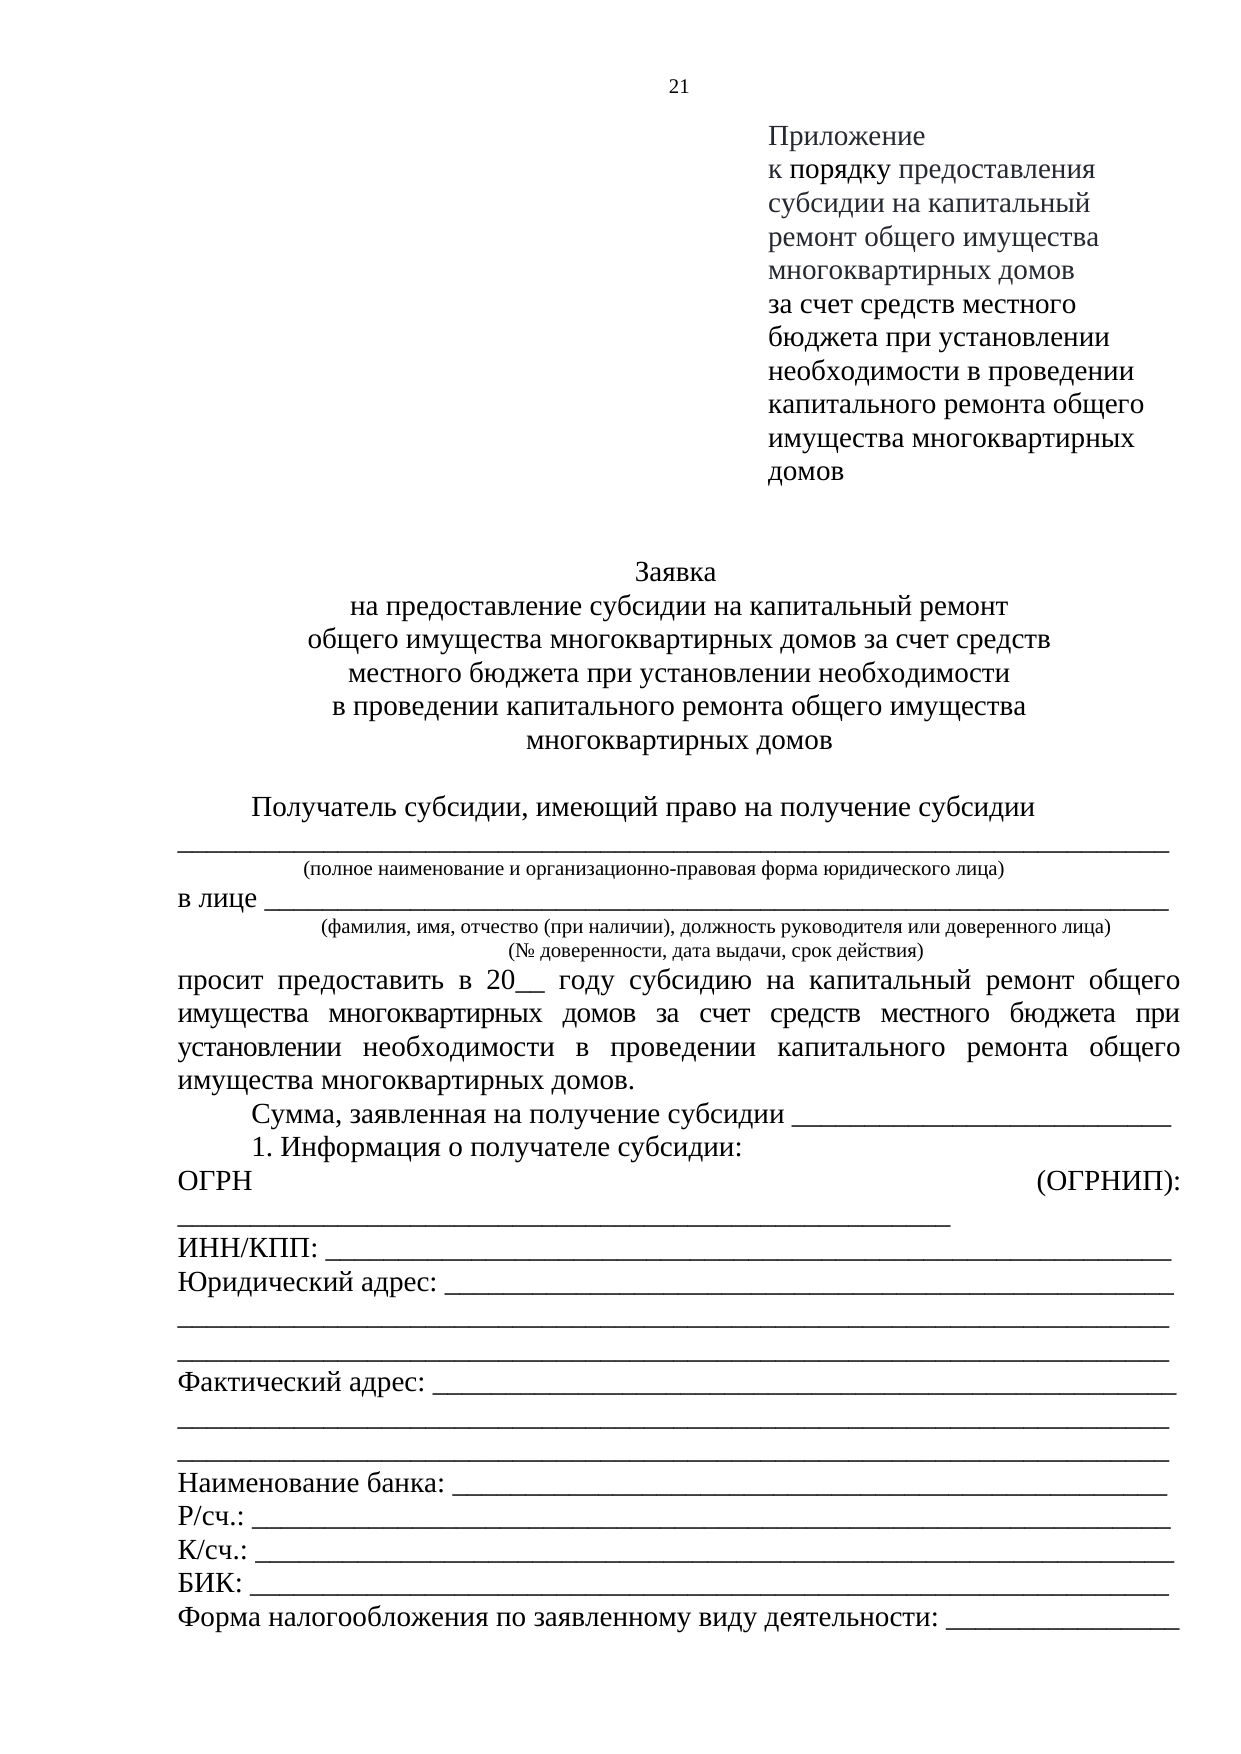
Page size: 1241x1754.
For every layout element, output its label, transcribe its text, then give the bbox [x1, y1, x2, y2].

text (полное наименование и организационно-правовая форма юридического лица) [177, 856, 1181, 880]
text Получатель субсидии, имеющий право на получение субсидии [177, 789, 1181, 822]
text Заявка на предоставление субсидии на капитальный ремонт [177, 554, 1181, 621]
text ____________________________________________________________________ [177, 1431, 1181, 1465]
text ____________________________________________________________________ [177, 1398, 1181, 1431]
text ремонт общего имущества многоквартирных домов [768, 219, 1181, 286]
text многоквартирных домов [177, 722, 1181, 755]
text ____________________________________________________________________ [177, 1331, 1181, 1364]
text 1. Информация о получателе субсидии: [177, 1129, 1181, 1163]
text ____________________________________________________________________ [177, 822, 1181, 856]
text ОГРН (ОГРНИП): _____________________________________________________ [177, 1163, 1181, 1230]
text Наименование банка: _________________________________________________ [177, 1465, 1181, 1498]
text Р/сч.: _______________________________________________________________ [177, 1498, 1181, 1532]
text общего имущества многоквартирных домов за счет средств [177, 621, 1181, 655]
text Форма налогообложения по заявленному виду деятельности: ________________ [177, 1599, 1181, 1633]
text ____________________________________________________________________ [177, 1297, 1181, 1331]
text в лице ______________________________________________________________ [177, 880, 1181, 914]
text местного бюджета при установлении необходимости [177, 655, 1181, 688]
text за счет средств местного [768, 286, 1181, 319]
text К/сч.: _______________________________________________________________ [177, 1532, 1181, 1566]
text Сумма, заявленная на получение субсидии __________________________ [177, 1096, 1181, 1129]
text Фактический адрес: ___________________________________________________ [177, 1364, 1181, 1398]
text Юридический адрес: __________________________________________________ [177, 1264, 1181, 1297]
text просит предоставить в 20__ году субсидию на капитальный ремонт общего имущества многоквартирных домов за счет средств местного бюджета при установлении необходимости в проведении капитального ремонта общего имущества многоквартирных домов. [177, 962, 1181, 1096]
text капитального ремонта общего имущества многоквартирных домов [768, 386, 1181, 487]
text (№ доверенности, дата выдачи, срок действия) [177, 938, 1181, 962]
text Приложение к порядку предоставления субсидии на капитальный [768, 118, 1181, 219]
text (фамилия, имя, отчество (при наличии), должность руководителя или доверенного лица) [177, 914, 1181, 938]
text бюджета при установлении необходимости в проведении [768, 319, 1181, 386]
text БИК: _______________________________________________________________ [177, 1566, 1181, 1599]
text ИНН/КПП: __________________________________________________________ [177, 1230, 1181, 1264]
text в проведении капитального ремонта общего имущества [177, 688, 1181, 722]
